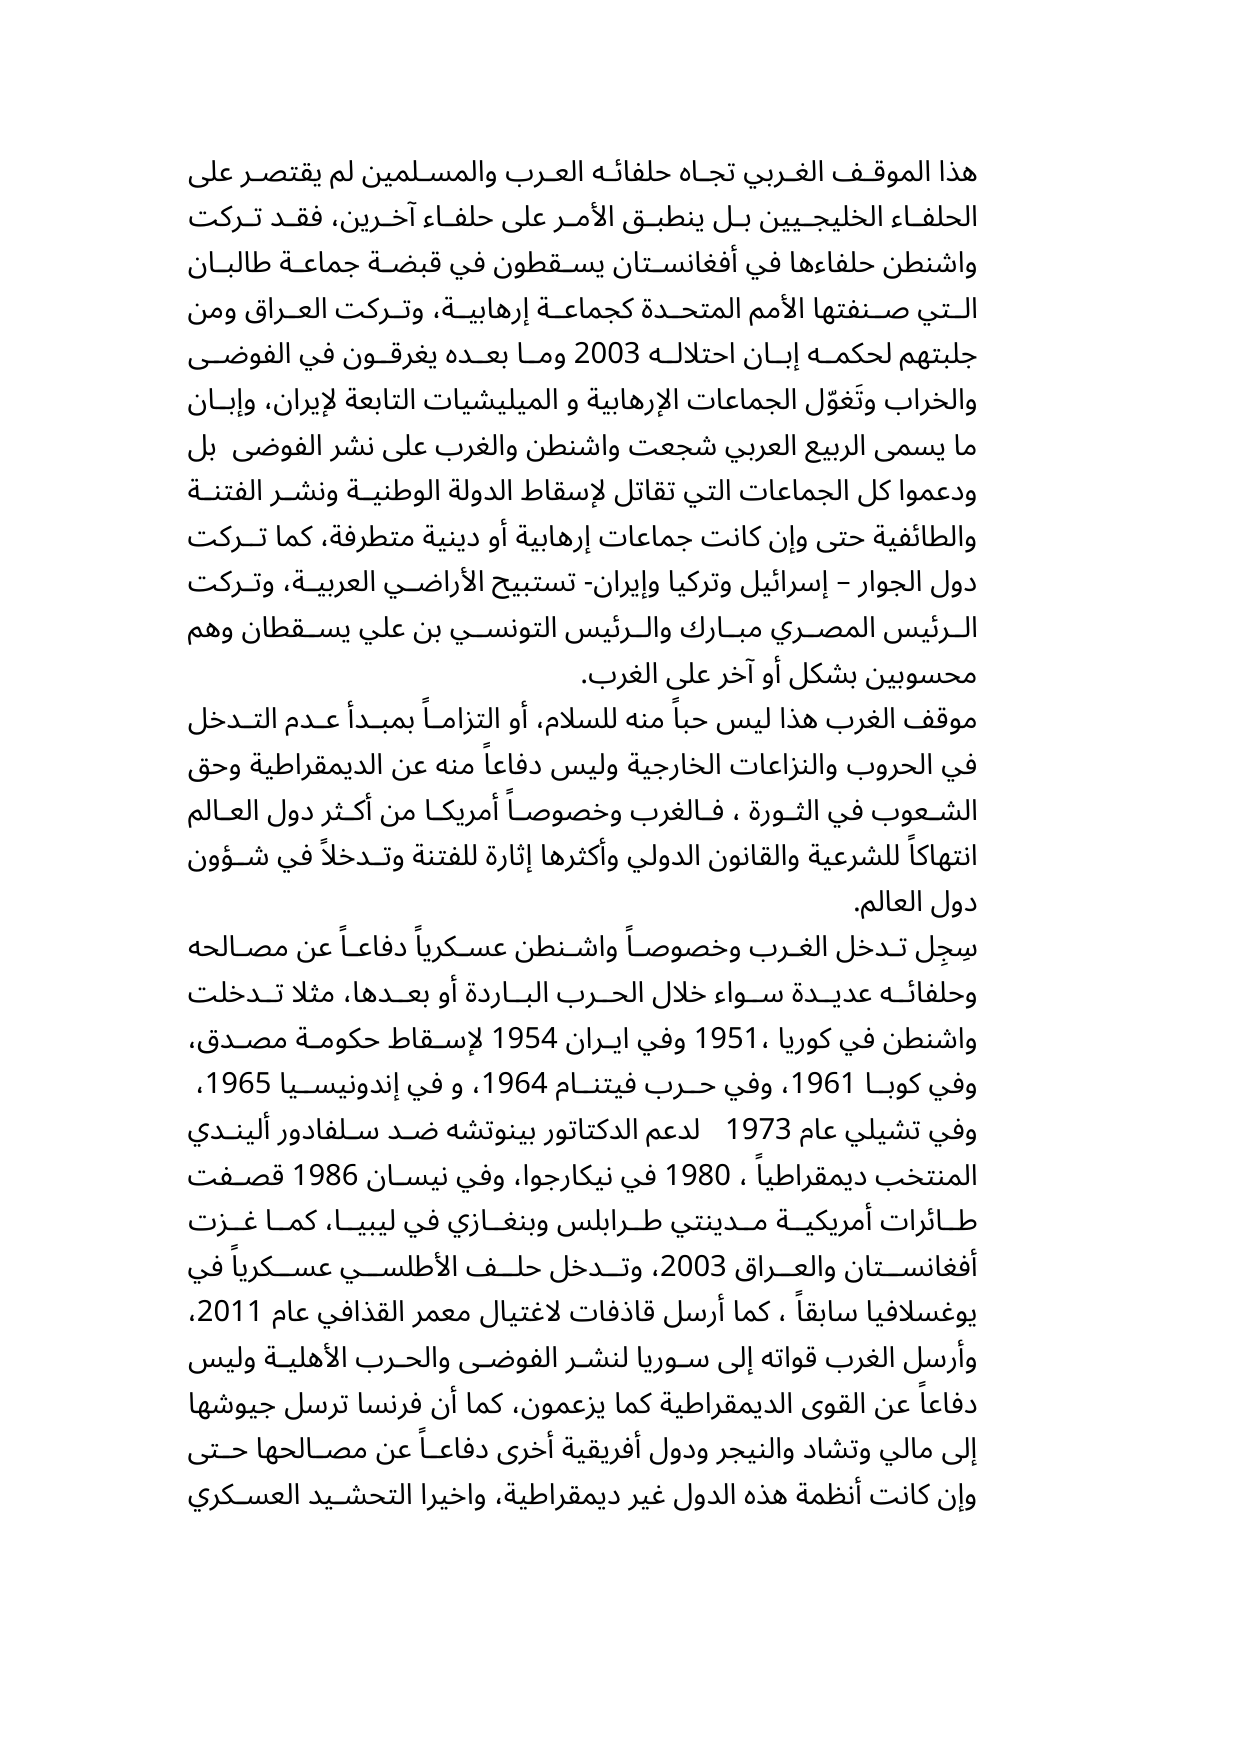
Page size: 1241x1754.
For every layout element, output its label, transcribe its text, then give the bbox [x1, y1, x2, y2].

list هذا الموقف الغربي تجاه حلفائه العرب والمسلمين لم يقتصر على الحلفاء الخليجيين بل ينطبق الأمر على حلفاء آخرين، فقد تركت واشنطن حلفاءها في أفغانستان يسقطون في قبضة جماعة طالبان التي صنفتها الأمم المتحدة كجماعة إرهابية، وتركت العراق ومن جلبتهم لحكمه إبان احتلاله 2003 وما بعده يغرقون في الفوضى والخراب وتَغوّل الجماعات الإرهابية و الميليشيات التابعة لإيران، وإبان ما يسمى الربيع العربي شجعت واشنطن والغرب على نشر الفوضى بل ودعموا كل الجماعات التي تقاتل لإسقاط الدولة الوطنية ونشر الفتنة والطائفية حتى وإن كانت جماعات إرهابية أو دينية متطرفة، كما تركت دول الجوار – إسرائيل وتركيا وإيران- تستبيح الأراضي العربية، وتركت الرئيس المصري مبارك والرئيس التونسي بن علي يسقطان وهم محسوبين بشكل أو آخر على الغرب. [187, 150, 978, 692]
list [187, 926, 978, 1513]
list موقف الغرب هذا ليس حباً منه للسلام، أو التزاماً بمبدأ عدم التدخل في الحروب والنزاعات الخارجية وليس دفاعاً منه عن الديمقراطية وحق الشعوب في الثورة ، فالغرب وخصوصاً أمريكا من أكثر دول العالم انتهاكاً للشرعية والقانون الدولي وأكثرها إثارة للفتنة وتدخلاً في شؤون دول العالم. [187, 697, 978, 920]
